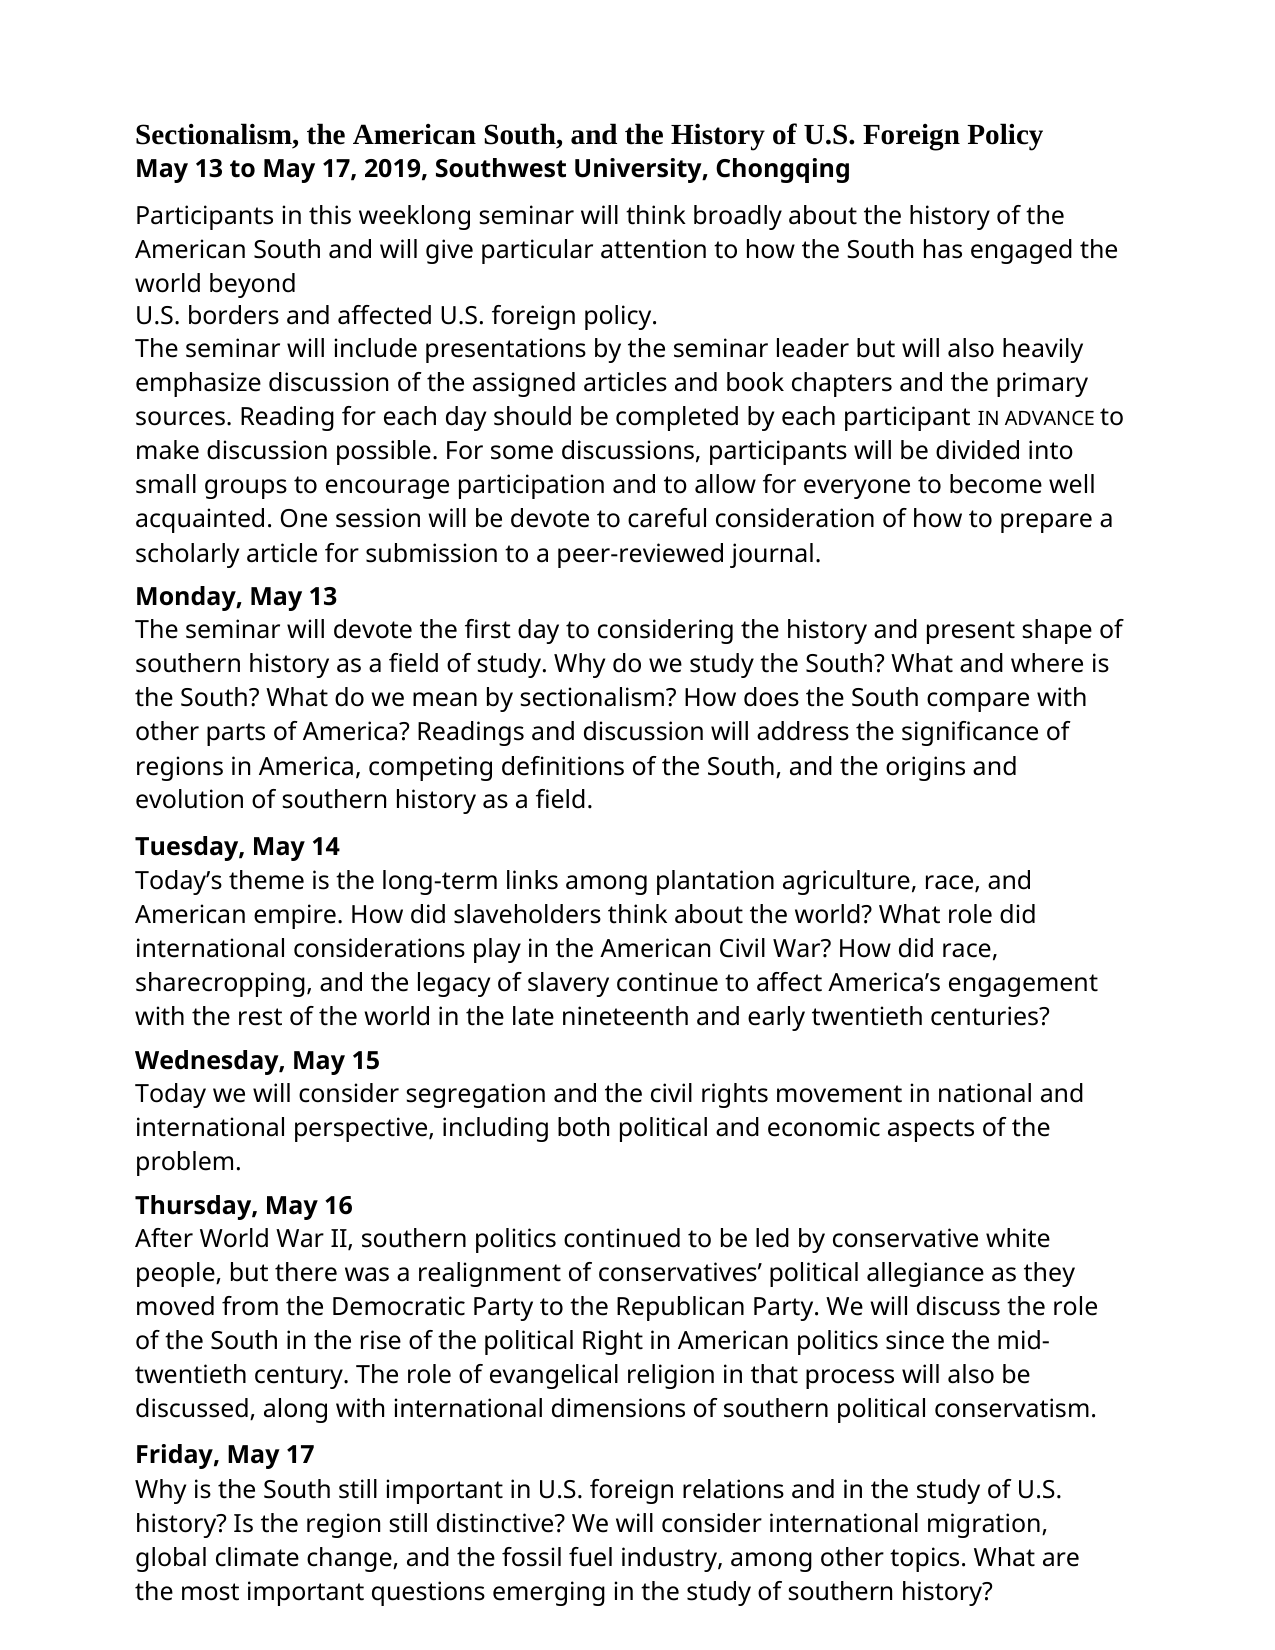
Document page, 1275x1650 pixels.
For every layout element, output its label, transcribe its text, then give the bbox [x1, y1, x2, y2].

text The seminar will devote the first day to considering the history and present shape of southern history as a field of study. Why do we study the South? What and where is the South? What do we mean by sectionalism? How does the South compare with other parts of America? Readings and discussion will address the significance of regions in America, competing definitions of the South, and the origins and evolution of southern history as a field. [135, 612, 1127, 816]
text U.S. borders and affected U.S. foreign policy. [135, 300, 1148, 331]
subtitle Friday, May 17 [135, 1437, 1148, 1471]
subtitle Wednesday, May 15 [135, 1046, 1148, 1076]
subtitle Tuesday, May 14 [135, 828, 1148, 863]
subtitle May 13 to May 17, 2019, Southwest University, Chongqing [135, 151, 1148, 185]
text Today we will consider segregation and the civil rights movement in national and international perspective, including both political and economic aspects of the problem. [135, 1076, 1106, 1178]
subtitle Monday, May 13 [135, 582, 1148, 612]
text Why is the South still important in U.S. foreign relations and in the study of U.S. history? Is the region still distinctive? We will consider international migration, global climate change, and the fossil fuel industry, among other topics. What are the most important questions emerging in the study of southern history? [135, 1471, 1120, 1608]
text Sectionalism, the American South, and the History of U.S. Foreign Policy [135, 117, 1148, 151]
text Participants in this weeklong seminar will think broadly about the history of the American South and will give particular attention to how the South has engaged the world beyond [135, 198, 1148, 300]
text After World War II, southern politics continued to be led by conservative white people, but there was a realignment of conservatives’ political allegiance as they moved from the Democratic Party to the Republican Party. We will discuss the role of the South in the rise of the political Right in American politics since the mid-twentieth century. The role of evangelical religion in that process will also be discussed, along with international dimensions of southern political conservatism. [135, 1220, 1126, 1425]
text The seminar will include presentations by the seminar leader but will also heavily emphasize discussion of the assigned articles and book chapters and the primary sources. Reading for each day should be completed by each participant IN ADVANCE to make discussion possible. For some discussions, participants will be divided into small groups to encourage participation and to allow for everyone to become well acquainted. One session will be devote to careful consideration of how to prepare a scholarly article for submission to a peer-reviewed journal. [135, 331, 1126, 569]
text Today’s theme is the long-term links among plantation agriculture, race, and American empire. How did slaveholders think about the world? What role did international considerations play in the American Civil War? How did race, sharecropping, and the legacy of slavery continue to affect America’s engagement with the rest of the world in the late nineteenth and early twentieth centuries? [135, 863, 1136, 1033]
subtitle Thursday, May 16 [135, 1190, 1148, 1220]
